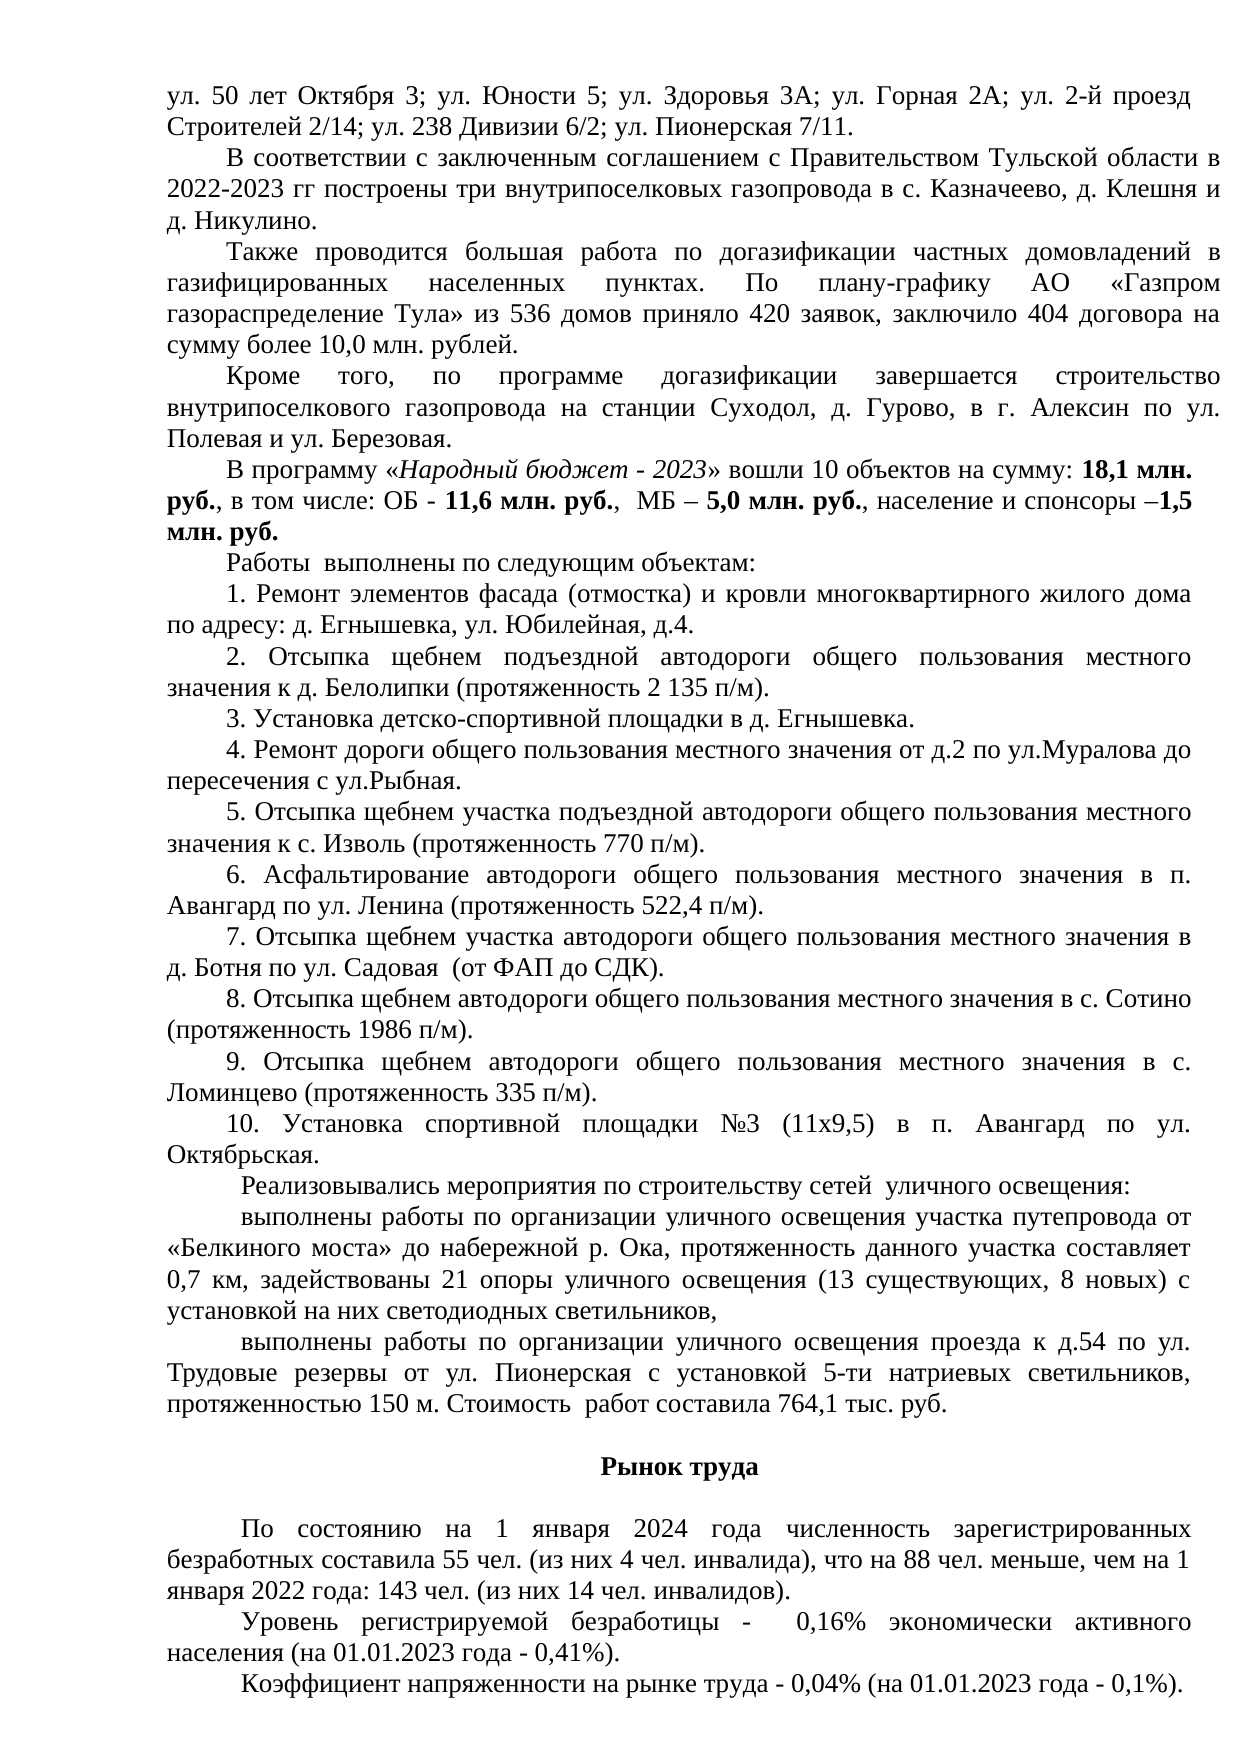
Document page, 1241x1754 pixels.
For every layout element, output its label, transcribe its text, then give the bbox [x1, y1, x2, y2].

text Также проводится большая работа по догазификации частных домовладений в газифицированных населенных пунктах. По плану-графику АО «Газпром газораспределение Тула» из 536 домов приняло 420 заявок, заключило 404 договора на сумму более 10,0 млн. рублей. [167, 235, 1222, 359]
text 6. Асфальтирование автодороги общего пользования местного значения в п. Авангард по ул. Ленина (протяженность 522,4 п/м). [167, 858, 1192, 920]
text 1. Ремонт элементов фасада (отмостка) и кровли многоквартирного жилого дома по адресу: д. Егнышевка, ул. Юбилейная, д.4. [167, 577, 1192, 640]
text 4. Ремонт дороги общего пользования местного значения от д.2 по ул.Муралова до пересечения с ул.Рыбная. [167, 733, 1192, 796]
text Уровень регистрируемой безработицы - 0,16% экономически активного населения (на 01.01.2023 года - 0,41%). [167, 1605, 1192, 1668]
text 2. Отсыпка щебнем подъездной автодороги общего пользования местного значения к д. Белолипки (протяженность 2 135 п/м). [167, 640, 1192, 702]
text Работы выполнены по следующим объектам: [167, 546, 1192, 577]
text Коэффициент напряженности на рынке труда - 0,04% (на 01.01.2023 года - 0,1%). [167, 1668, 1192, 1699]
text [167, 79, 1192, 141]
text 10. Установка спортивной площадки №3 (11х9,5) в п. Авангард по ул. Октябрьская. [167, 1107, 1192, 1169]
text В соответствии с заключенным соглашением с Правительством Тульской области в 2022-2023 гг построены три внутрипоселковых газопровода в с. Казначеево, д. Клешня и д. Никулино. [167, 141, 1222, 235]
text выполнены работы по организации уличного освещения участка путепровода от «Белкиного моста» до набережной р. Ока, протяженность данного участка составляет 0,7 км, задействованы 21 опоры уличного освещения (13 существующих, 8 новых) с установкой на них светодиодных светильников, [167, 1200, 1192, 1325]
text Кроме того, по программе догазификации завершается строительство внутрипоселкового газопровода на станции Суходол, д. Гурово, в г. Алексин по ул. Полевая и ул. Березовая. [167, 359, 1222, 453]
text 3. Установка детско-спортивной площадки в д. Егнышевка. [167, 702, 1192, 733]
text Реализовывались мероприятия по строительству сетей уличного освещения: [167, 1169, 1192, 1200]
text выполнены работы по организации уличного освещения проезда к д.54 по ул. Трудовые резервы от ул. Пионерская с установкой 5-ти натриевых светильников, протяженностью 150 м. Стоимость работ составила 764,1 тыс. руб. [167, 1325, 1192, 1418]
text В программу «Народный бюджет - 2023» вошли 10 объектов на сумму: 18,1 млн. руб., в том числе: ОБ - 11,6 млн. руб., МБ – 5,0 млн. руб., население и спонсоры –1,5 млн. руб. [167, 453, 1192, 546]
text По состоянию на 1 января 2024 года численность зарегистрированных безработных составила 55 чел. (из них 4 чел. инвалида), что на 88 чел. меньше, чем на 1 января 2022 года: 143 чел. (из них 14 чел. инвалидов). [167, 1512, 1192, 1605]
text Рынок труда [167, 1449, 1192, 1481]
text 9. Отсыпка щебнем автодороги общего пользования местного значения в с. Ломинцево (протяженность 335 п/м). [167, 1045, 1192, 1107]
text 8. Отсыпка щебнем автодороги общего пользования местного значения в с. Сотино (протяженность 1986 п/м). [167, 982, 1192, 1045]
text 7. Отсыпка щебнем участка автодороги общего пользования местного значения в д. Ботня по ул. Садовая (от ФАП до СДК). [167, 920, 1192, 982]
text 5. Отсыпка щебнем участка подъездной автодороги общего пользования местного значения к с. Изволь (протяженность 770 п/м). [167, 796, 1192, 858]
